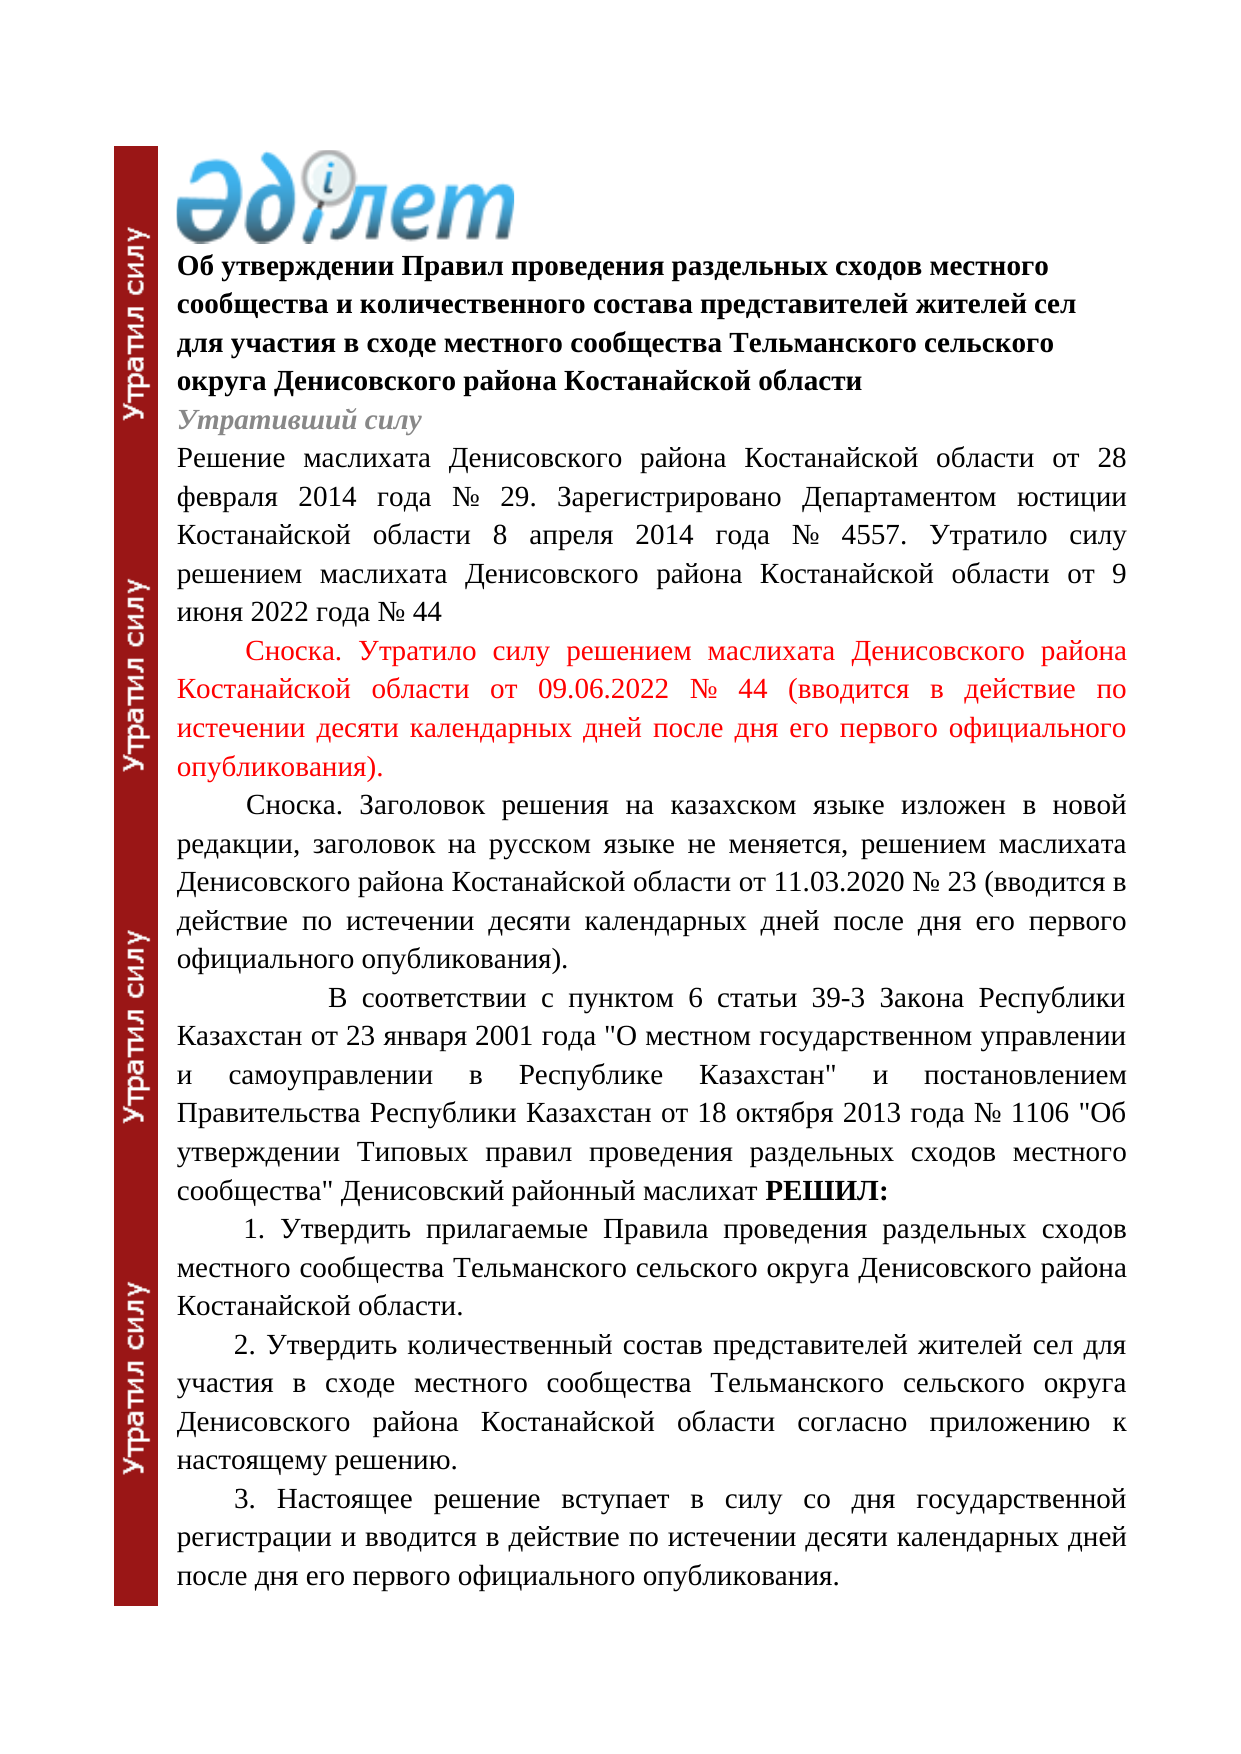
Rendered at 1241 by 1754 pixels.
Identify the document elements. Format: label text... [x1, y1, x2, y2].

picture [114, 146, 158, 248]
text 2. Утвердить количественный состав представителей жителей сел для участия в сходе местного сообщества Тельманского сельского округа Денисовского района Костанайской области согласно приложению к настоящему решению. [112, 1327, 1128, 1476]
text Решение маслихата Денисовского района Костанайской области от 28 февраля 2014 года № 29. Зарегистрировано Департаментом юстиции Костанайской области 8 апреля 2014 года № 4557. Утратило силу решением маслихата Денисовского района Костанайской области от 9 июня 2022 года № 44 [112, 440, 1128, 628]
text Утративший силу [112, 402, 1128, 435]
text Сноска. Заголовок решения на казахском языке изложен в новой редакции, заголовок на русском языке не меняется, решением маслихата Денисовского района Костанайской области от 11.03.2020 № 23 (вводится в действие по истечении десяти календарных дней после дня его первого официального опубликования). [112, 787, 1128, 975]
picture [114, 397, 158, 402]
picture [114, 975, 158, 980]
picture [114, 1206, 158, 1211]
picture [114, 1592, 158, 1606]
text В соответствии с пунктом 6 статьи 39-3 Закона Республики Казахстан от 23 января 2001 года "О местном государственном управлении и самоуправлении в Республике Казахстан" и постановлением Правительства Республики Казахстан от 18 октября 2013 года № 1106 "Об утверждении Типовых правил проведения раздельных сходов местного сообщества" Денисовский районный маслихат РЕШИЛ: [112, 980, 1128, 1206]
text 3. Настоящее решение вступает в силу со дня государственной регистрации и вводится в действие по истечении десяти календарных дней после дня его первого официального опубликования. [112, 1481, 1128, 1592]
text Сноска. Утратило силу решением маслихата Денисовского района Костанайской области от 09.06.2022 № 44 (вводится в действие по истечении десяти календарных дней после дня его первого официального опубликования). [112, 633, 1128, 782]
picture [114, 435, 158, 440]
text Об утверждении Правил проведения раздельных сходов местного сообщества и количественного состава представителей жителей сел для участия в сходе местного сообщества Тельманского сельского округа Денисовского района Костанайской области [112, 248, 1128, 397]
picture [114, 628, 158, 633]
picture [114, 782, 158, 787]
picture [114, 1476, 158, 1481]
picture [176, 150, 515, 244]
picture [114, 1322, 158, 1327]
text 1. Утвердить прилагаемые Правила проведения раздельных сходов местного сообщества Тельманского сельского округа Денисовского района Костанайской области. [112, 1211, 1128, 1322]
